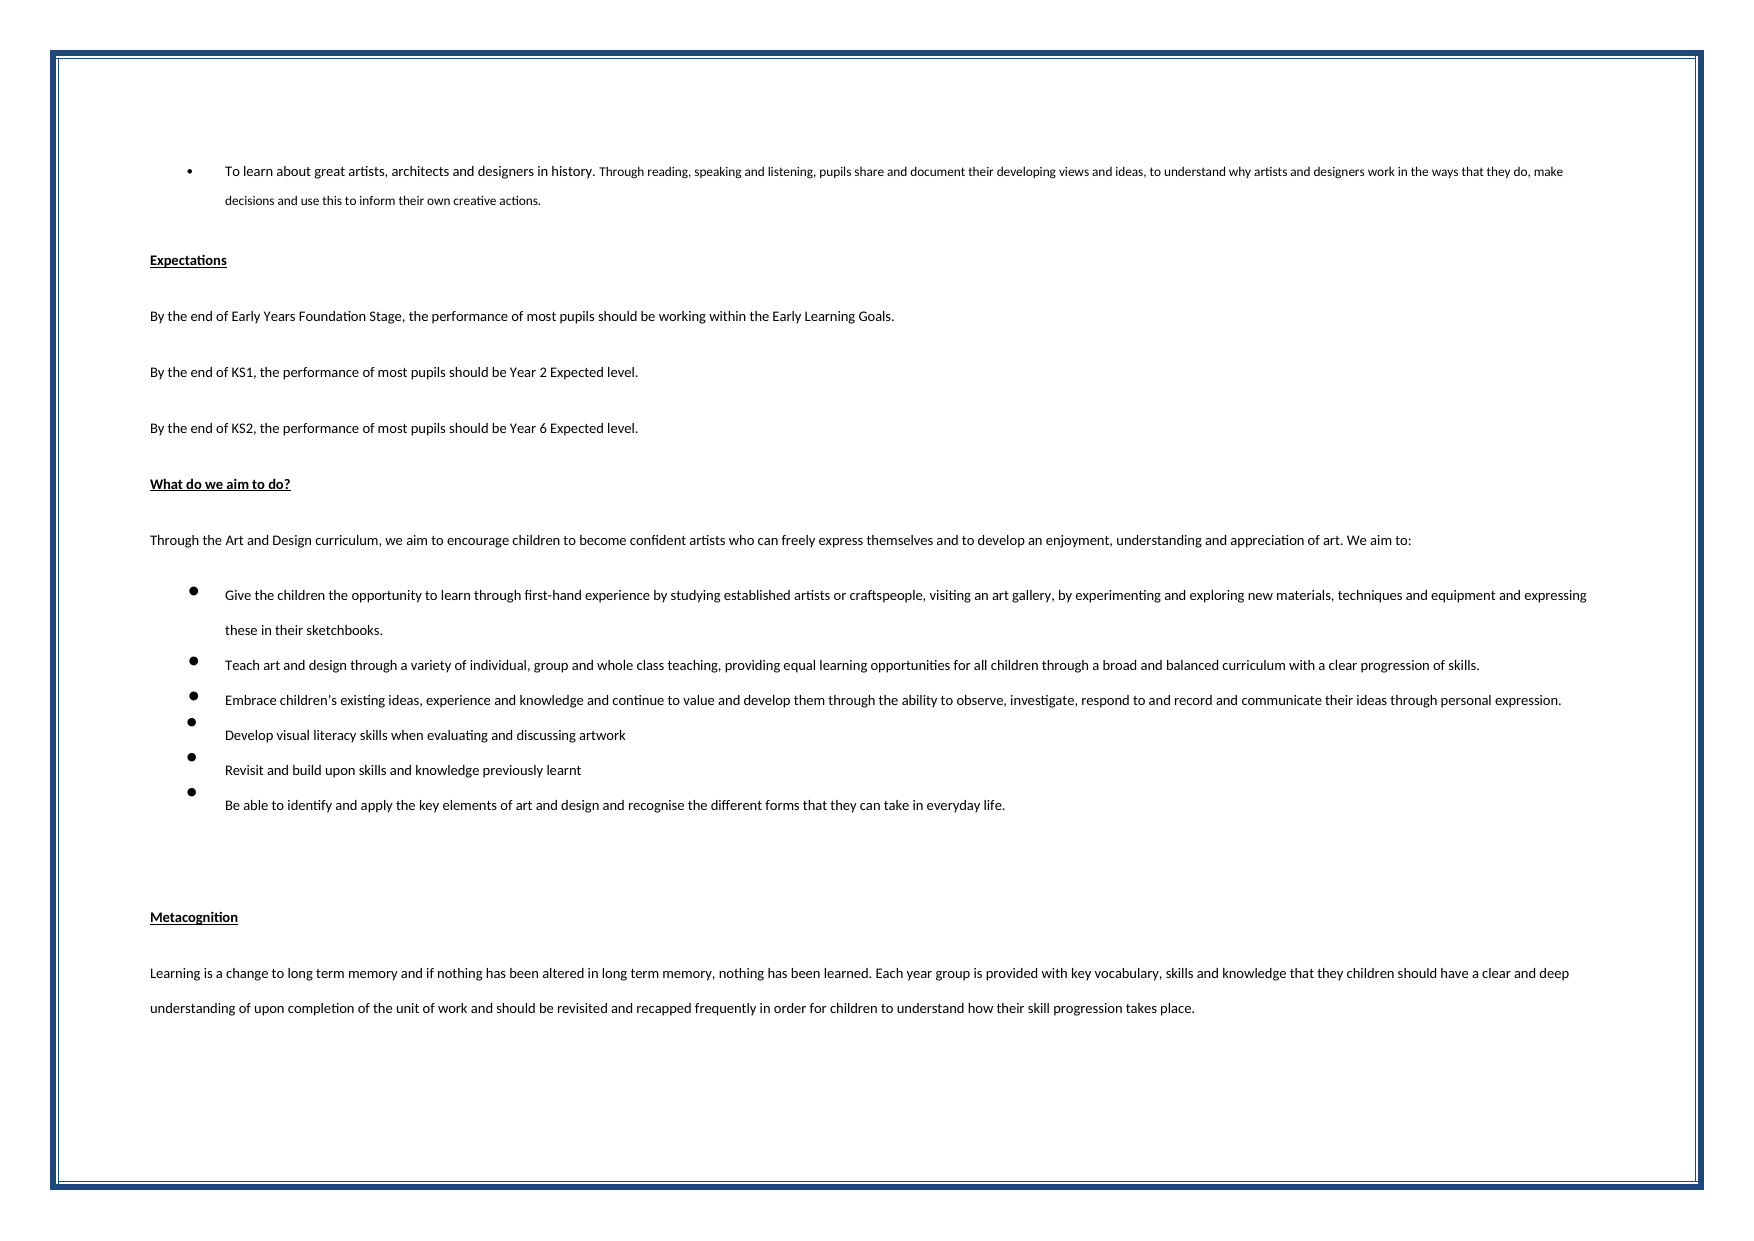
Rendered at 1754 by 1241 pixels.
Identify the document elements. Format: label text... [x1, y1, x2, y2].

list Revisit and build upon skills and knowledge previously learnt [187, 749, 1604, 779]
text Learning is a change to long term memory and if nothing has been altered in long term memory, nothing has been learned. Each year group is provided with key vocabulary, skills and knowledge that they children should have a clear and deep understanding of upon completion of the unit of work and should be revisited and recapped frequently in order for children to understand how their skill progression takes place. [150, 952, 1604, 1017]
list Give the children the opportunity to learn through first-hand experience by studying established artists or craftspeople, visiting an art gallery, by experimenting and exploring new materials, techniques and equipment and expressing these in their sketchbooks. [187, 574, 1604, 639]
text By the end of KS2, the performance of most pupils should be Year 6 Expected level. [150, 407, 1604, 437]
list Develop visual literacy skills when evaluating and discussing artwork [187, 714, 1604, 744]
list Teach art and design through a variety of individual, group and whole class teaching, providing equal learning opportunities for all children through a broad and balanced curriculum with a clear progression of skills. [187, 644, 1604, 674]
list Be able to identify and apply the key elements of art and design and recognise the different forms that they can take in everyday life. [187, 784, 1604, 814]
text What do we aim to do? [150, 462, 1604, 493]
list To learn about great artists, architects and designers in history. Through reading, speaking and listening, pupils share and document their developing views and ideas, to understand why artists and designers work in the ways that they do, make decisions and use this to inform their own creative actions. [187, 150, 1604, 208]
text Expectations [150, 239, 1604, 269]
text Through the Art and Design curriculum, we aim to encourage children to become confident artists who can freely express themselves and to develop an enjoyment, understanding and appreciation of art. We aim to: [150, 518, 1604, 549]
text By the end of KS1, the performance of most pupils should be Year 2 Expected level. [150, 351, 1604, 381]
text Metacognition [150, 896, 1604, 926]
list Embrace children’s existing ideas, experience and knowledge and continue to value and develop them through the ability to observe, investigate, respond to and record and communicate their ideas through personal expression. [187, 679, 1604, 709]
text By the end of Early Years Foundation Stage, the performance of most pupils should be working within the Early Learning Goals. [150, 295, 1604, 325]
